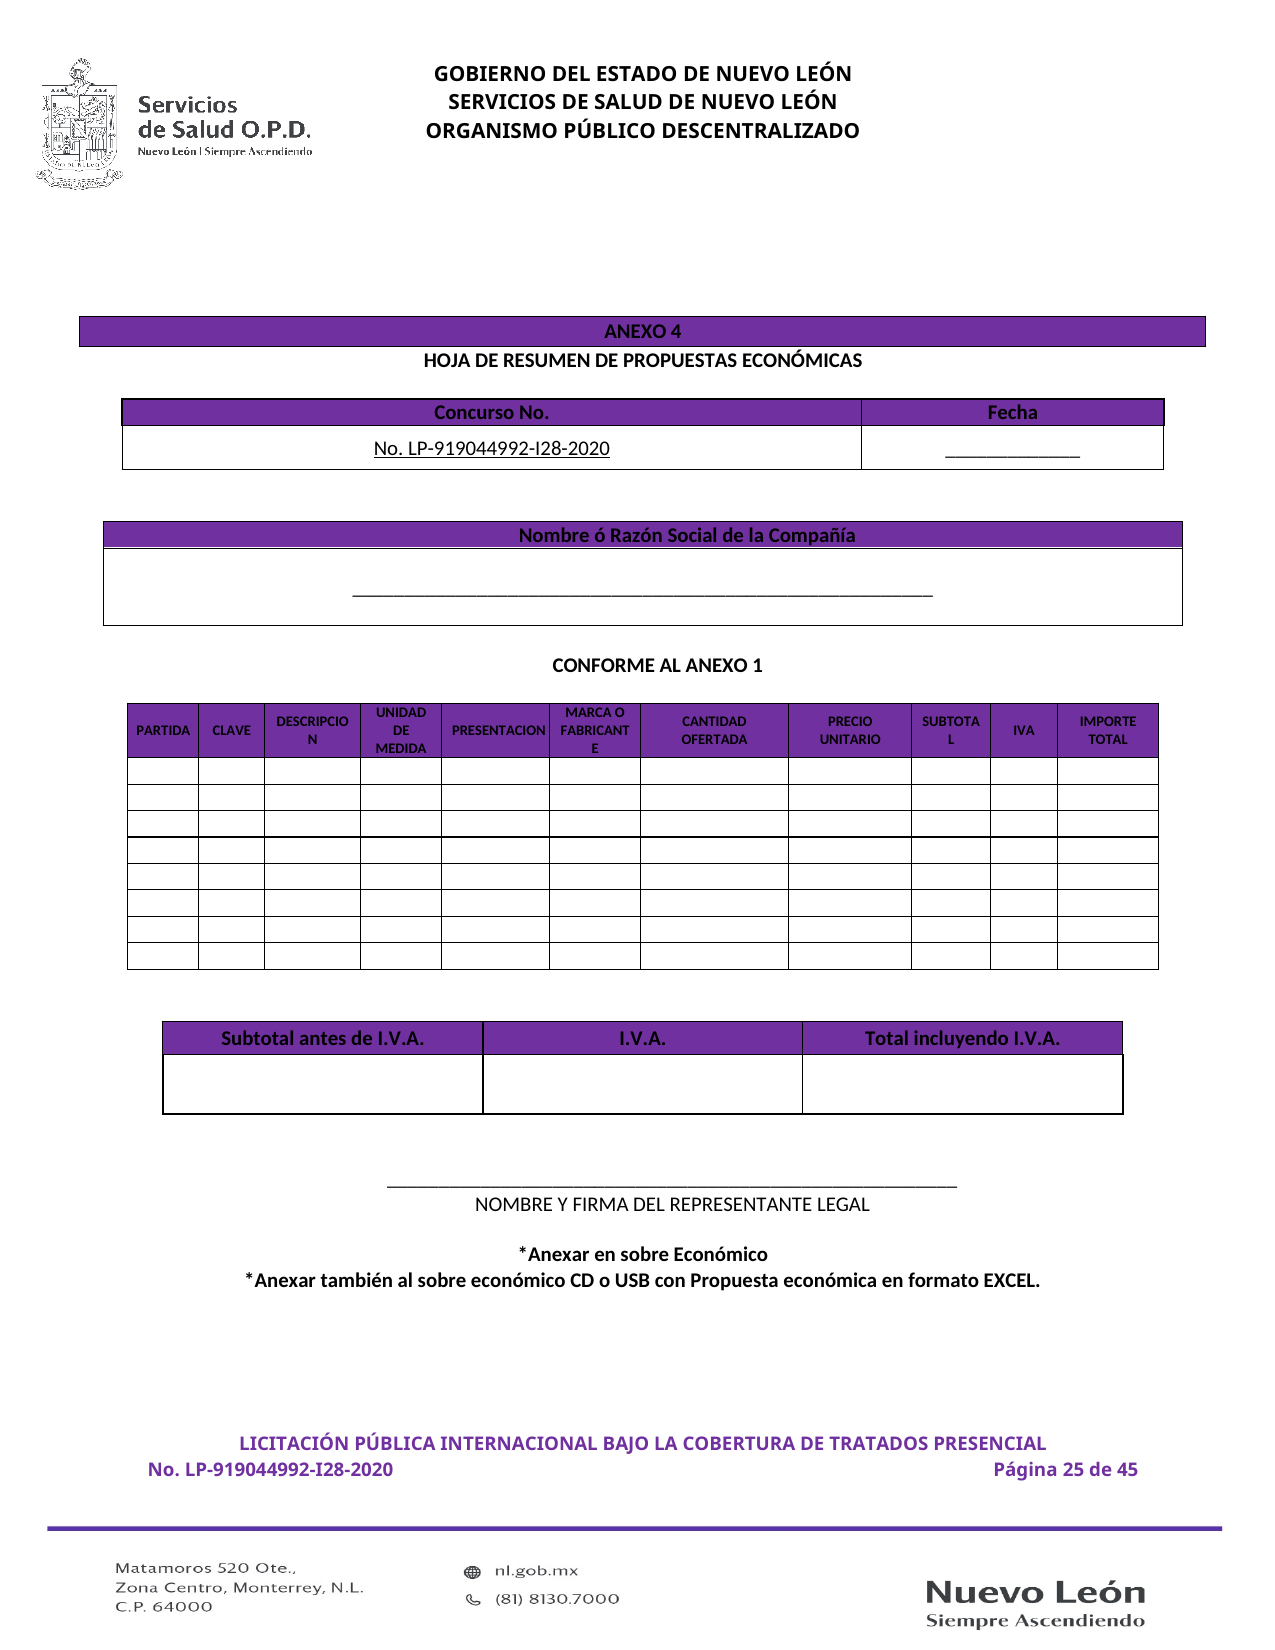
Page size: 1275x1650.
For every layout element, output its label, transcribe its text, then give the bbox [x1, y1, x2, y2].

table_cell [1058, 917, 1158, 942]
table_cell [361, 917, 441, 942]
table_cell [789, 943, 911, 969]
table_cell [128, 838, 198, 863]
table_cell [265, 758, 360, 783]
table_header PRESENTACION [442, 704, 549, 757]
table_cell [128, 811, 198, 836]
table_cell [265, 864, 360, 889]
table_header Total incluyendo I.V.A. [803, 1022, 1122, 1054]
table_cell [361, 838, 441, 863]
table_header PRECIO UNITARIO [789, 704, 911, 757]
table_cell [265, 917, 360, 942]
table_cell [442, 943, 549, 969]
table_cell [265, 811, 360, 836]
table_cell [128, 785, 198, 810]
table_cell [912, 864, 990, 889]
table_header CLAVE [199, 704, 264, 757]
table_cell [991, 758, 1057, 783]
table_header MARCA O FABRICANTE [550, 704, 640, 757]
table_cell [991, 811, 1057, 836]
table_cell [550, 811, 640, 836]
table_header CANTIDAD OFERTADA [641, 704, 788, 757]
table_cell [550, 758, 640, 783]
table_cell [641, 785, 788, 810]
table_header Fecha [862, 400, 1163, 425]
table_cell [1058, 758, 1158, 783]
table_cell [550, 890, 640, 916]
table_header DESCRIPCION [265, 704, 360, 757]
table_cell [442, 811, 549, 836]
table_cell [789, 917, 911, 942]
table_cell [442, 917, 549, 942]
table_cell [265, 785, 360, 810]
table_cell [550, 864, 640, 889]
table_cell [128, 864, 198, 889]
table_cell [912, 838, 990, 863]
picture [42, 1521, 1223, 1637]
table_cell [1058, 785, 1158, 810]
table_cell [1058, 890, 1158, 916]
table_header IMPORTE TOTAL [1058, 704, 1158, 757]
table_cell [641, 943, 788, 969]
table_cell [912, 785, 990, 810]
text _______________________________________________________ [148, 1165, 1197, 1191]
table_cell [912, 758, 990, 783]
table_cell [442, 864, 549, 889]
table_cell [550, 943, 640, 969]
table_cell [199, 758, 264, 783]
table_header Concurso No. [123, 400, 861, 425]
table_cell [991, 890, 1057, 916]
table_cell ________________________________________________________ [104, 549, 1182, 625]
table_cell [789, 758, 911, 783]
table_cell [128, 917, 198, 942]
table_cell [199, 890, 264, 916]
table_cell [361, 758, 441, 783]
table_cell No. LP-919044992-I28-2020 [123, 426, 861, 469]
table_header SUBTOTAL [912, 704, 990, 757]
table_cell [789, 864, 911, 889]
table_cell [199, 838, 264, 863]
table_cell [361, 811, 441, 836]
picture [1, 1, 347, 246]
table_cell [641, 890, 788, 916]
table_cell [442, 838, 549, 863]
table_cell [991, 864, 1057, 889]
table_header IVA [991, 704, 1057, 757]
text CONFORME AL ANEXO 1 [118, 652, 1197, 677]
table_cell [803, 1055, 1122, 1113]
text *Anexar en sobre Económico [89, 1242, 1197, 1267]
table_cell [550, 838, 640, 863]
table_cell [128, 943, 198, 969]
table_cell [128, 758, 198, 783]
table_cell [265, 890, 360, 916]
table_cell [641, 917, 788, 942]
table_cell [641, 758, 788, 783]
table_cell _____________ [862, 426, 1163, 469]
table_cell [199, 864, 264, 889]
table_cell [199, 811, 264, 836]
text NOMBRE Y FIRMA DEL REPRESENTANTE LEGAL [148, 1191, 1197, 1216]
text *Anexar también al sobre económico CD o USB con Propuesta económica en formato EXCEL. [89, 1267, 1197, 1292]
table_cell [265, 943, 360, 969]
table_cell [912, 890, 990, 916]
table_cell [484, 1055, 802, 1113]
table_cell [991, 838, 1057, 863]
table_cell [912, 811, 990, 836]
table_cell [442, 758, 549, 783]
table_cell [265, 838, 360, 863]
table_cell [164, 1055, 482, 1113]
table_cell [1058, 811, 1158, 836]
table_cell [789, 838, 911, 863]
text ANEXO 4 [80, 317, 1205, 346]
table_header Subtotal antes de I.V.A. [163, 1022, 482, 1054]
table_cell [361, 864, 441, 889]
table_cell [641, 811, 788, 836]
table_cell [550, 785, 640, 810]
table_header UNIDAD DE MEDIDA [361, 704, 441, 757]
table_cell [550, 917, 640, 942]
table_cell [361, 785, 441, 810]
table_cell [128, 890, 198, 916]
table_cell [361, 890, 441, 916]
table_cell [641, 864, 788, 889]
table_cell [912, 917, 990, 942]
table_cell [991, 917, 1057, 942]
table_cell [1058, 864, 1158, 889]
table_cell [912, 943, 990, 969]
table_header I.V.A. [484, 1022, 802, 1054]
table_cell [199, 943, 264, 969]
table_cell [789, 811, 911, 836]
table_cell [789, 890, 911, 916]
table_cell [199, 785, 264, 810]
table_cell [361, 943, 441, 969]
table_cell [991, 943, 1057, 969]
table_cell [199, 917, 264, 942]
table_cell [442, 785, 549, 810]
table_cell [442, 890, 549, 916]
table_cell [1058, 943, 1158, 969]
table_cell [991, 785, 1057, 810]
table_cell [1058, 838, 1158, 863]
table_cell [641, 838, 788, 863]
table_cell [789, 785, 911, 810]
text HOJA DE RESUMEN DE PROPUESTAS ECONÓMICAS [89, 347, 1197, 373]
table_header Nombre ó Razón Social de la Compañía [104, 522, 1182, 547]
table_header PARTIDA [128, 704, 198, 757]
